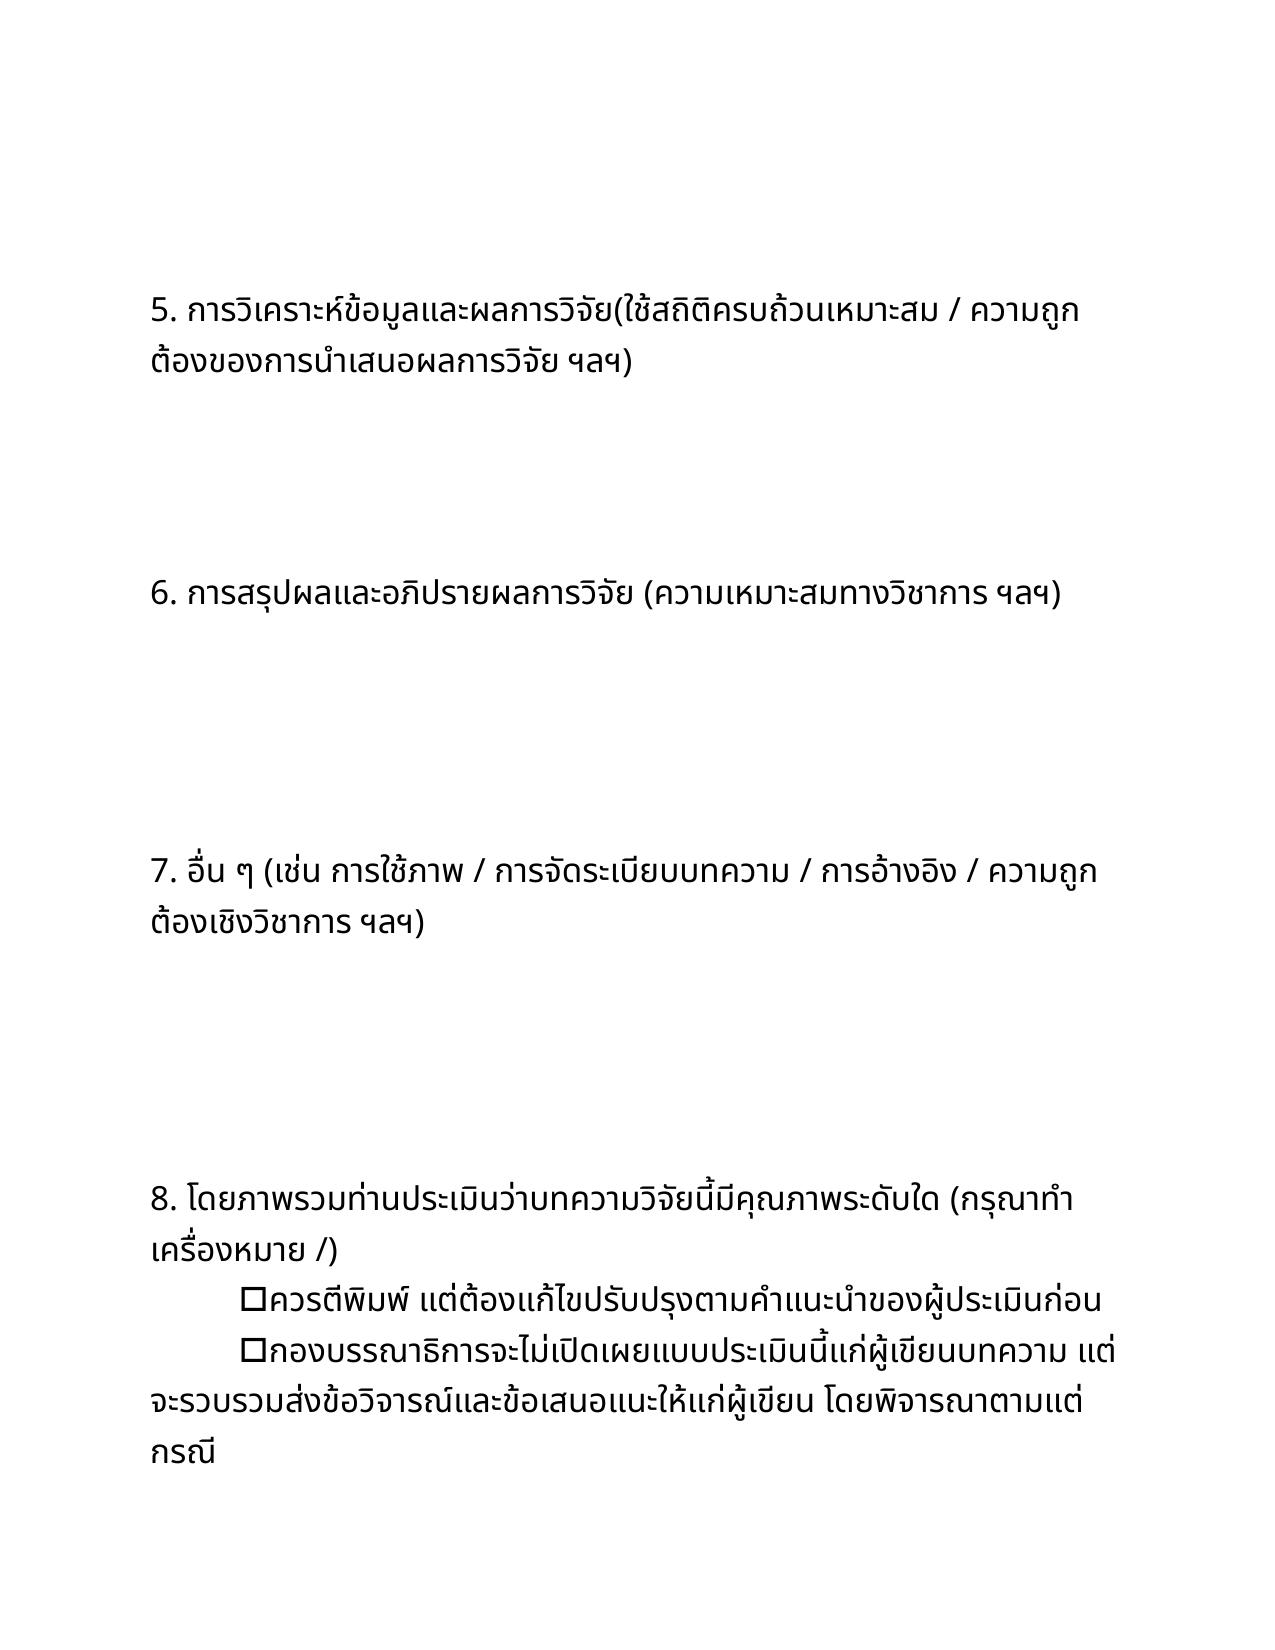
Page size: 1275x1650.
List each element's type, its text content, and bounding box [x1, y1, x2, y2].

text 7. อื่น ๆ (เช่น การใช้ภาพ / การจัดระเบียบบทความ / การอ้างอิง / ความถูกต้องเชิงวิชาการ ฯลฯ) [150, 847, 1125, 948]
text 6. การสรุปผลและอภิปรายผลการวิจัย (ความเหมาะสมทางวิชาการ ฯลฯ) [150, 569, 1125, 620]
text กองบรรณาธิการจะไม่เปิดเผยแบบประเมินนี้แก่ผู้เขียนบทความ แต่จะรวบรวมส่งข้อวิจารณ์และข้อเสนอแนะให้แก่ผู้เขียน โดยพิจารณาตามแต่กรณี [150, 1327, 1125, 1478]
text ควรตีพิมพ์ แต่ต้องแก้ไขปรับปรุงตามคำแนะนำของผู้ประเมินก่อน [150, 1276, 1125, 1327]
text 8. โดยภาพรวมท่านประเมินว่าบทความวิจัยนี้มีคุณภาพระดับใด (กรุณาทำเครื่องหมาย /) [150, 1175, 1125, 1276]
text 5. การวิเคราะห์ข้อมูลและผลการวิจัย(ใช้สถิติครบถ้วนเหมาะสม / ความถูกต้องของการนำเสนอผลการวิจัย ฯลฯ) [150, 286, 1125, 387]
